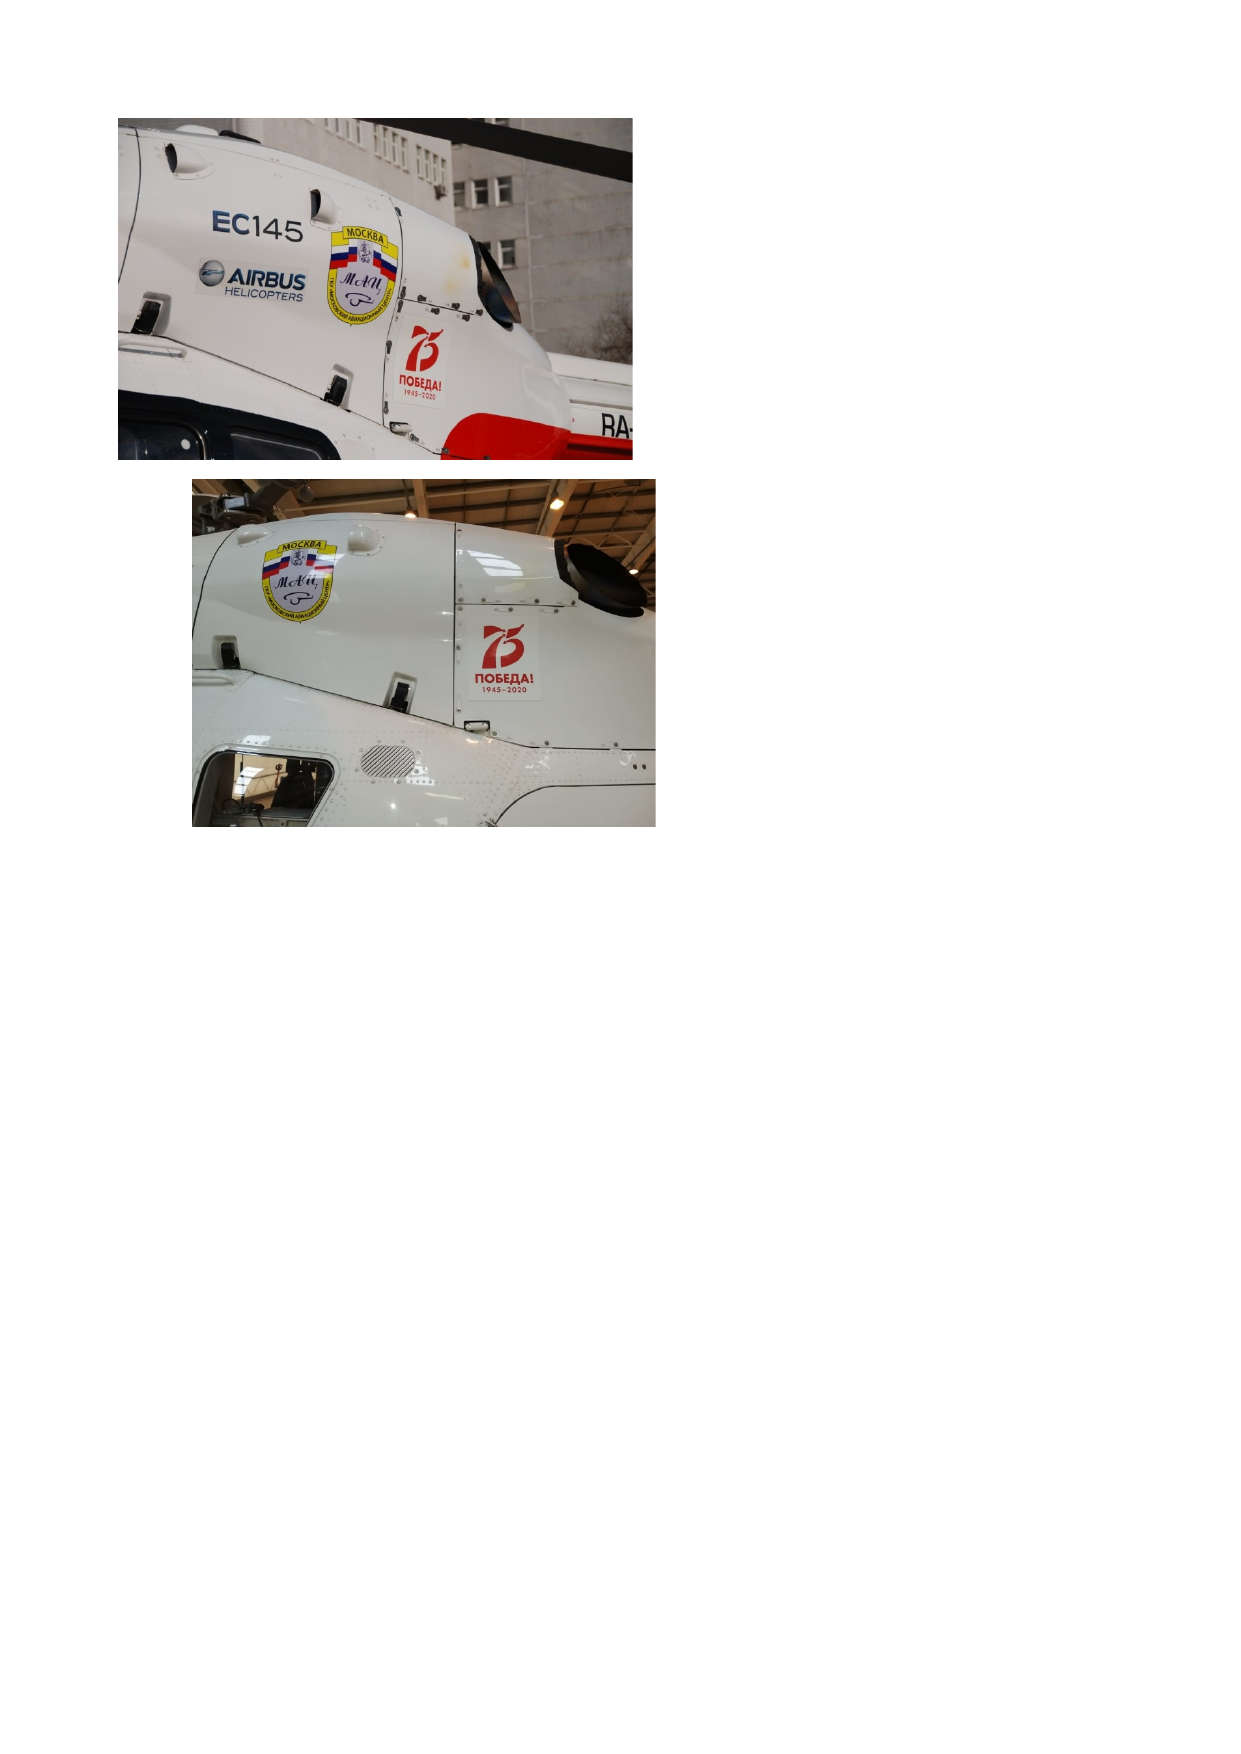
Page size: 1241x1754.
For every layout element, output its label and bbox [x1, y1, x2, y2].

picture [192, 479, 656, 827]
picture [118, 118, 633, 459]
